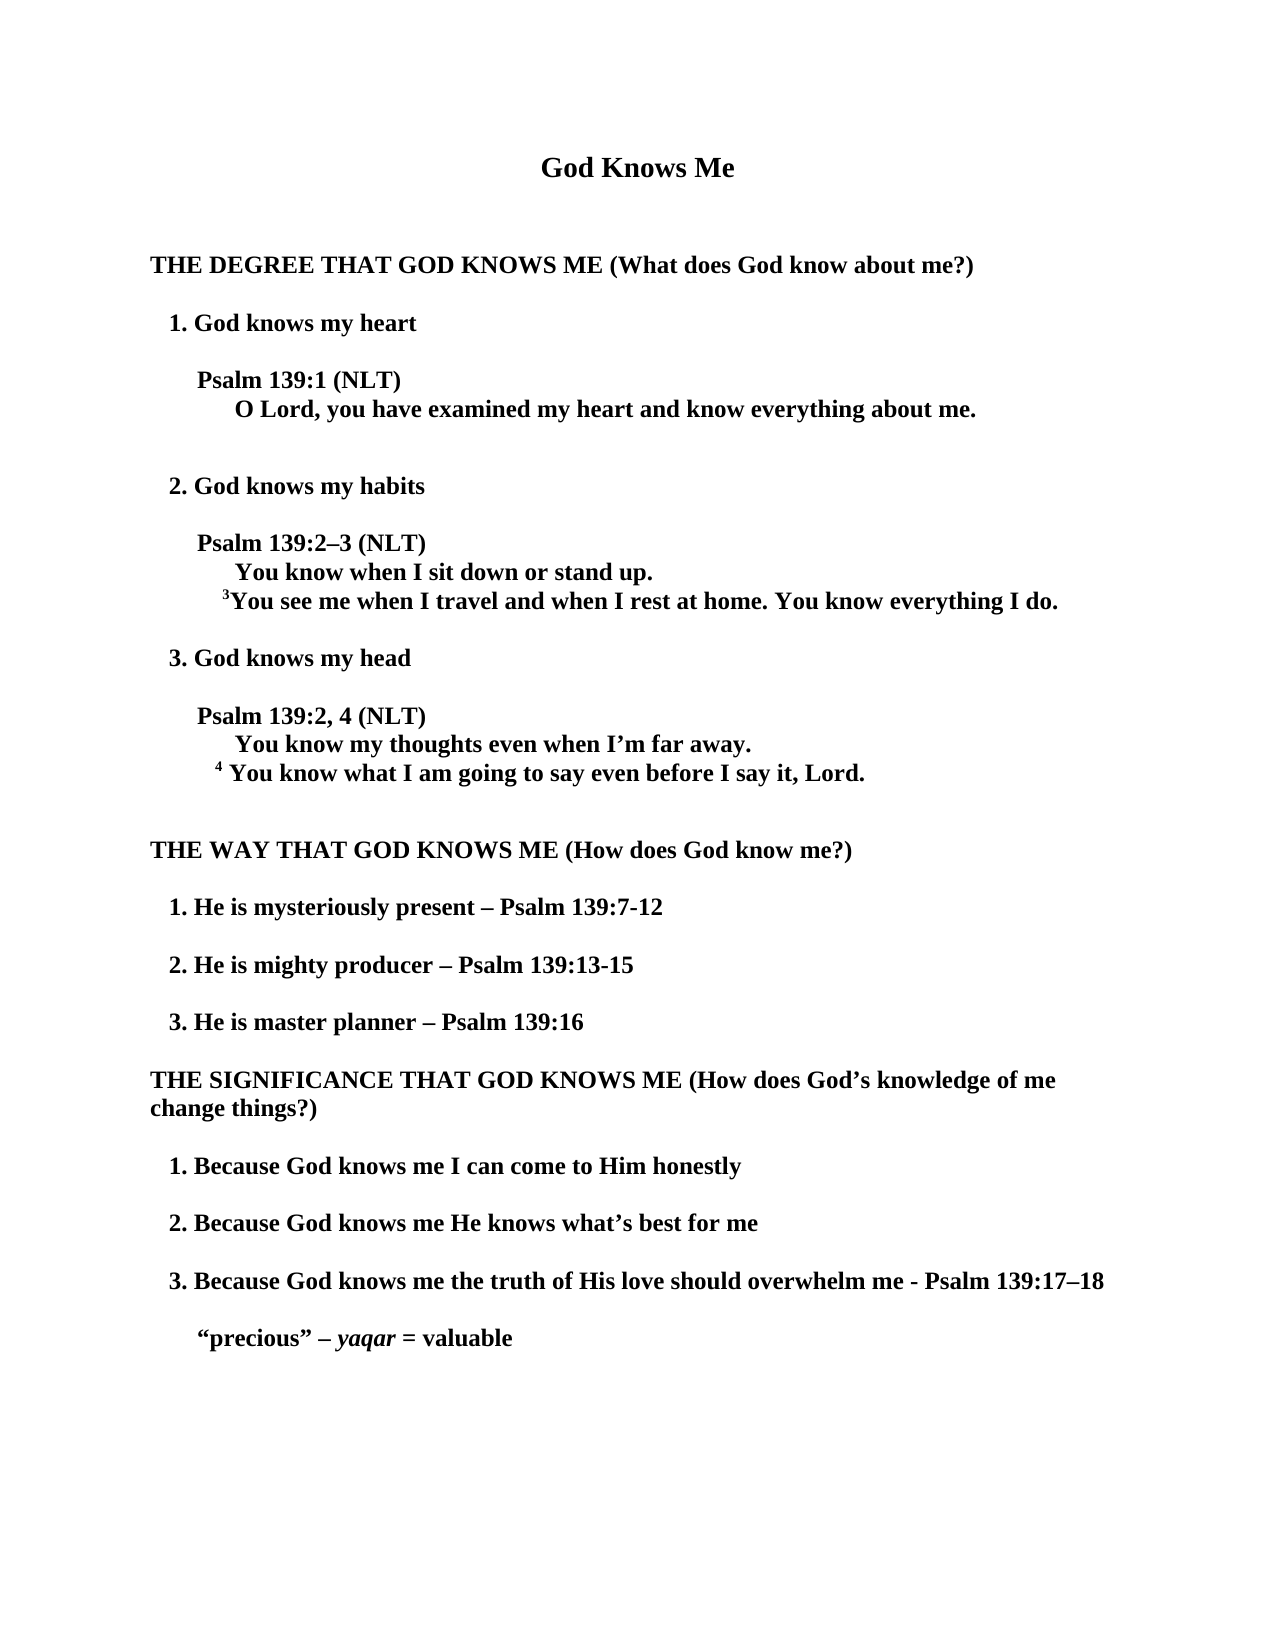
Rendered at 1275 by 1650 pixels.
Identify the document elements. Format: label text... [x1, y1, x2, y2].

text 1. Because God knows me I can come to Him honestly [150, 1151, 1125, 1180]
text THE SIGNIFICANCE THAT GOD KNOWS ME (How does God’s knowledge of me change things?) [150, 1065, 1125, 1122]
text 3. He is master planner – Psalm 139:16 [150, 978, 1125, 1036]
text “precious” – yaqar = valuable [197, 1323, 1125, 1351]
text 3. Because God knows me the truth of His love should overwhelm me - Psalm 139:17–18 [150, 1266, 1125, 1323]
text 3. God knows my head [150, 643, 1125, 672]
text Psalm 139:1 (NLT) [197, 366, 1125, 394]
text 1. He is mysteriously present – Psalm 139:7-12 [150, 892, 1125, 921]
text 1. God knows my heart [150, 308, 1125, 337]
text THE DEGREE THAT GOD KNOWS ME (What does God know about me?) [150, 251, 1125, 279]
text 2. God knows my habits [150, 471, 1125, 499]
text 2. Because God knows me He knows what’s best for me [150, 1208, 1125, 1237]
text 4 You know what I am going to say even before I say it, Lord. [197, 758, 1125, 787]
text THE WAY THAT GOD KNOWS ME (How does God know me?) [150, 835, 1125, 863]
text O Lord, you have examined my heart and know everything about me. [197, 394, 1125, 423]
text You know when I sit down or stand up. [197, 557, 1125, 586]
text 2. He is mighty producer – Psalm 139:13-15 [150, 950, 1125, 978]
text Psalm 139:2, 4 (NLT) [197, 701, 1125, 729]
text God Knows Me [150, 150, 1125, 183]
text You know my thoughts even when I’m far away. [197, 729, 1125, 758]
text Psalm 139:2–3 (NLT) [197, 528, 1125, 557]
text 3You see me when I travel and when I rest at home. You know everything I do. [197, 586, 1125, 614]
